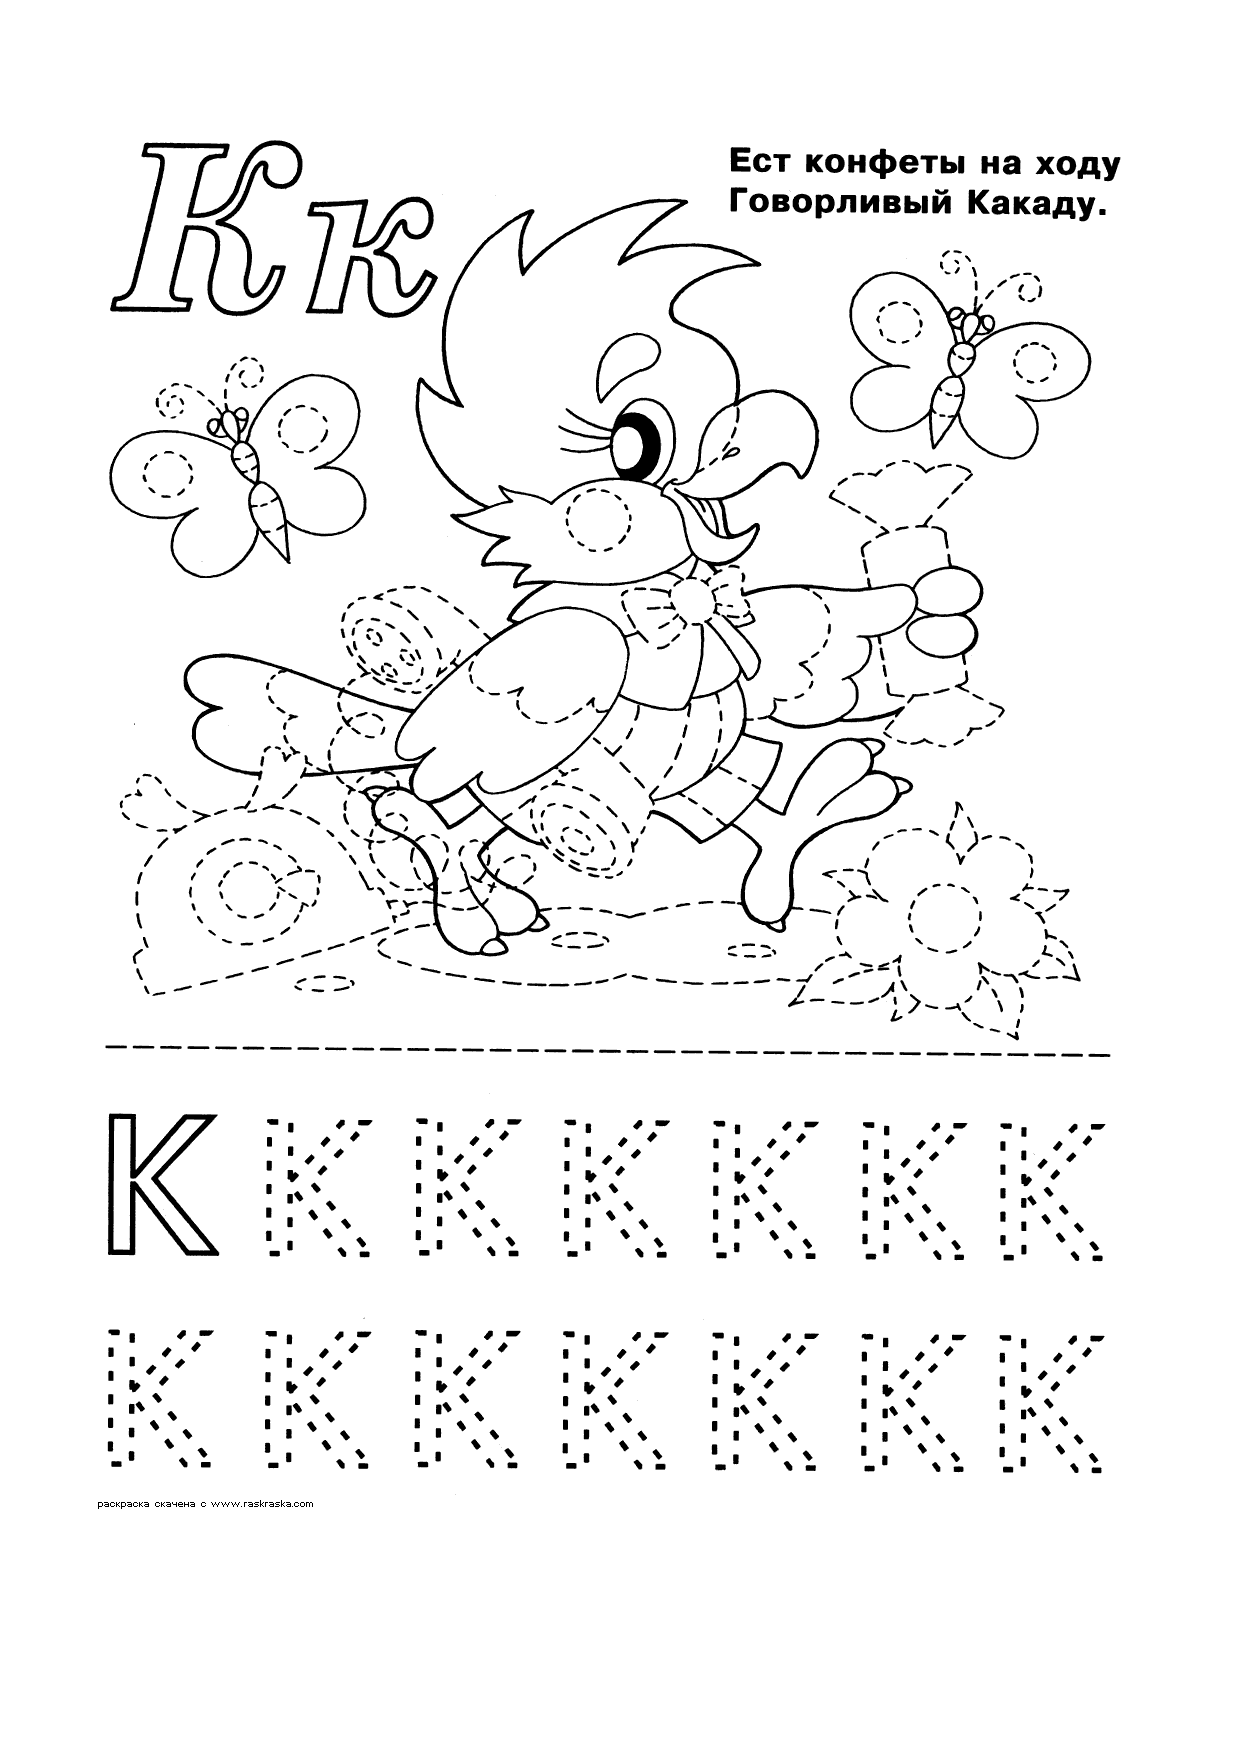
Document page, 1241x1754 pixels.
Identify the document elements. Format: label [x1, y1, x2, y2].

picture [75, 75, 1164, 1538]
